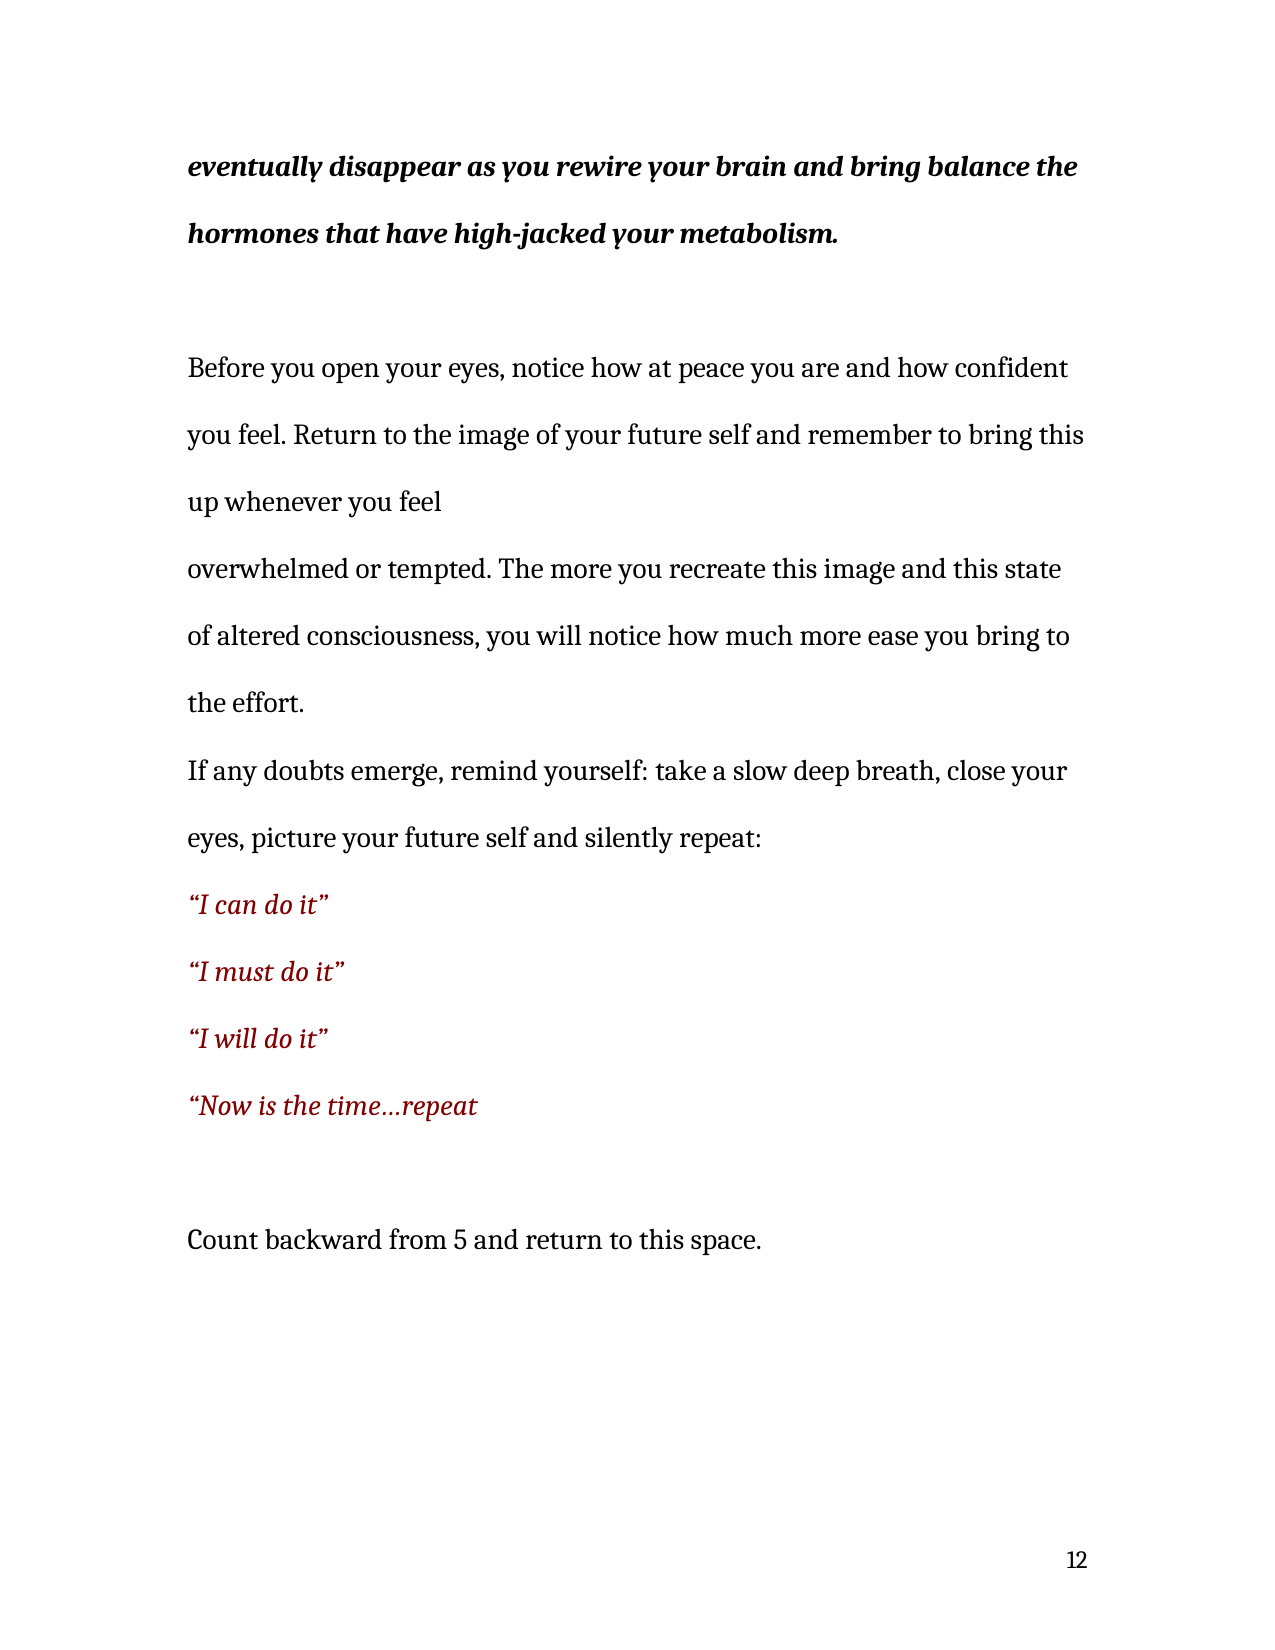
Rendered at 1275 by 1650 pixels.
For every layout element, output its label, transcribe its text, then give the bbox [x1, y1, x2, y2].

text overwhelmed or tempted. The more you recreate this image and this state of altered consciousness, you will notice how much more ease you bring to the effort. [187, 552, 1087, 720]
text Count backward from 5 and return to this space. [187, 1223, 1087, 1257]
text Before you open your eyes, notice how at peace you are and how confident you feel. Return to the image of your future self and remember to bring this up whenever you feel [187, 351, 1087, 519]
text “I can do it” [187, 888, 1087, 921]
text “I will do it” [187, 1022, 1087, 1056]
text If any doubts emerge, remind yourself: take a slow deep breath, close your eyes, picture your future self and silently repeat: [187, 754, 1087, 854]
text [187, 150, 1087, 251]
text “Now is the time…repeat [187, 1089, 1087, 1123]
text “I must do it” [187, 955, 1087, 988]
